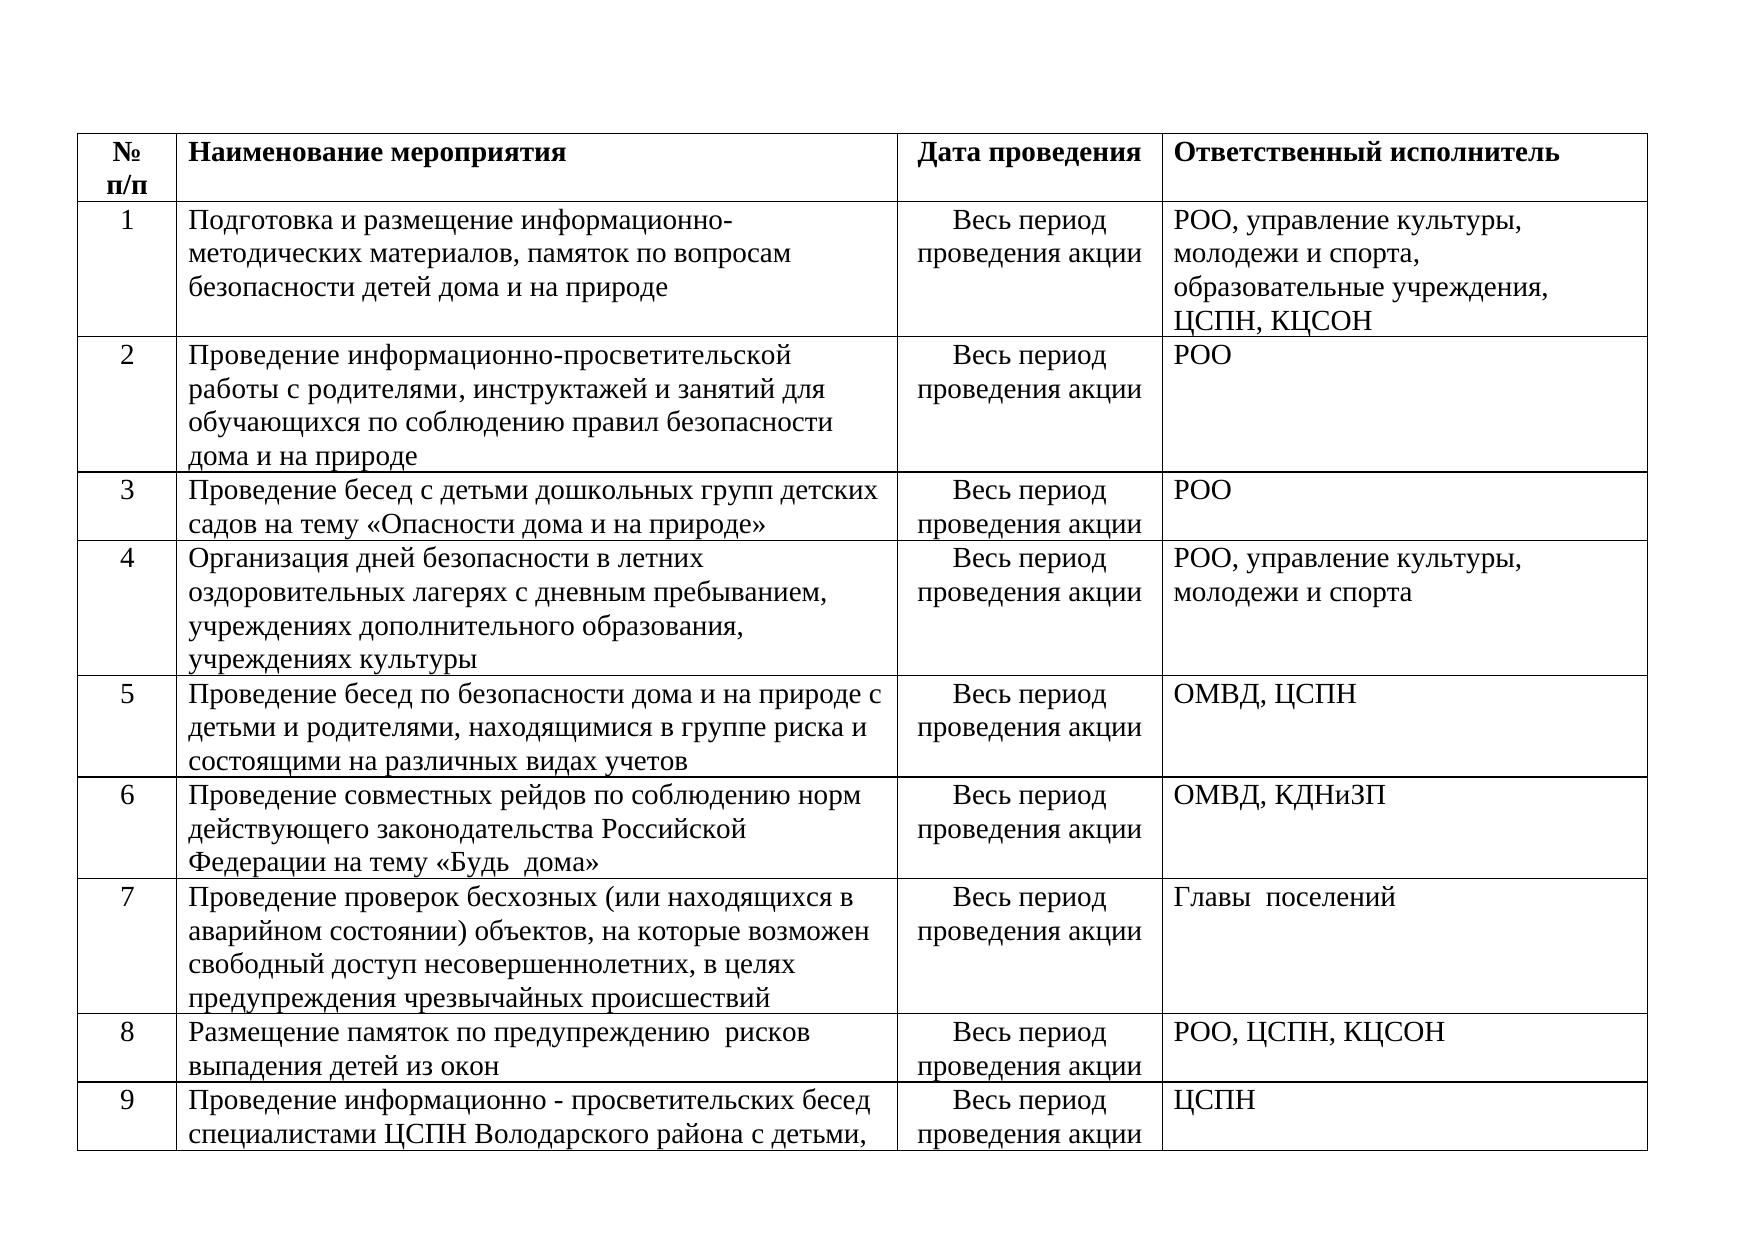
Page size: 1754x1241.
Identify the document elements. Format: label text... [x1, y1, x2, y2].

table_cell Весь период проведения акции [898, 473, 1162, 539]
table_cell Проведение бесед по безопасности дома и на природе с детьми и родителями, находящимися в группе риска и состоящими на различных видах учетов [177, 676, 897, 776]
table_cell 1 [78, 202, 176, 336]
table_cell Весь период проведения акции [898, 778, 1162, 878]
table_cell 8 [78, 1014, 176, 1081]
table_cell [898, 1083, 1162, 1149]
table_cell Весь период проведения акции [898, 676, 1162, 776]
table_cell ЦСПН [1163, 1083, 1647, 1149]
table_cell Проведение бесед с детьми дошкольных групп детских садов на тему «Опасности дома и на природе» [177, 473, 897, 539]
table_cell Дата проведения [898, 134, 1162, 201]
table_cell РОО, управление культуры, молодежи и спорта [1163, 541, 1647, 675]
table_cell Весь период проведения акции [898, 879, 1162, 1013]
table_cell Весь период проведения акции [898, 337, 1162, 471]
table_cell 3 [78, 473, 176, 539]
table_cell 2 [78, 337, 176, 471]
table_cell Подготовка и размещение информационно-методических материалов, памяток по вопросам безопасности детей дома и на природе [177, 202, 897, 336]
table_cell Организация дней безопасности в летних оздоровительных лагерях с дневным пребыванием, учреждениях дополнительного образования, учреждениях культуры [177, 541, 897, 675]
table_cell Наименование мероприятия [177, 134, 897, 201]
table_cell РОО [1163, 337, 1647, 471]
table_cell № п/п [78, 134, 176, 201]
table_cell Весь период проведения акции [898, 202, 1162, 336]
table_cell Весь период проведения акции [898, 541, 1162, 675]
table_cell ОМВД, КДНиЗП [1163, 778, 1647, 878]
table_cell РОО [1163, 473, 1647, 539]
table_cell Размещение памяток по предупреждению рисков выпадения детей из окон [177, 1014, 897, 1081]
table_cell Весь период проведения акции [898, 1014, 1162, 1081]
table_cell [177, 1083, 897, 1149]
table_cell Проведение проверок бесхозных (или находящихся в аварийном состоянии) объектов, на которые возможен свободный доступ несовершеннолетних, в целях предупреждения чрезвычайных происшествий [177, 879, 897, 1013]
table_cell РОО, управление культуры, молодежи и спорта, образовательные учреждения, ЦСПН, КЦСОН [1163, 202, 1647, 336]
table_cell 6 [78, 778, 176, 878]
table_cell 9 [78, 1083, 176, 1149]
table_cell 7 [78, 879, 176, 1013]
table_cell Проведение совместных рейдов по соблюдению норм действующего законодательства Российской Федерации на тему «Будь дома» [177, 778, 897, 878]
table_cell Проведение информационно-просветительской работы с родителями, инструктажей и занятий для обучающихся по соблюдению правил безопасности дома и на природе [177, 337, 897, 471]
table_cell Ответственный исполнитель [1163, 134, 1647, 201]
table_cell Главы поселений [1163, 879, 1647, 1013]
table_cell ОМВД, ЦСПН [1163, 676, 1647, 776]
table_cell РОО, ЦСПН, КЦСОН [1163, 1014, 1647, 1081]
table_cell 5 [78, 676, 176, 776]
table_cell 4 [78, 541, 176, 675]
